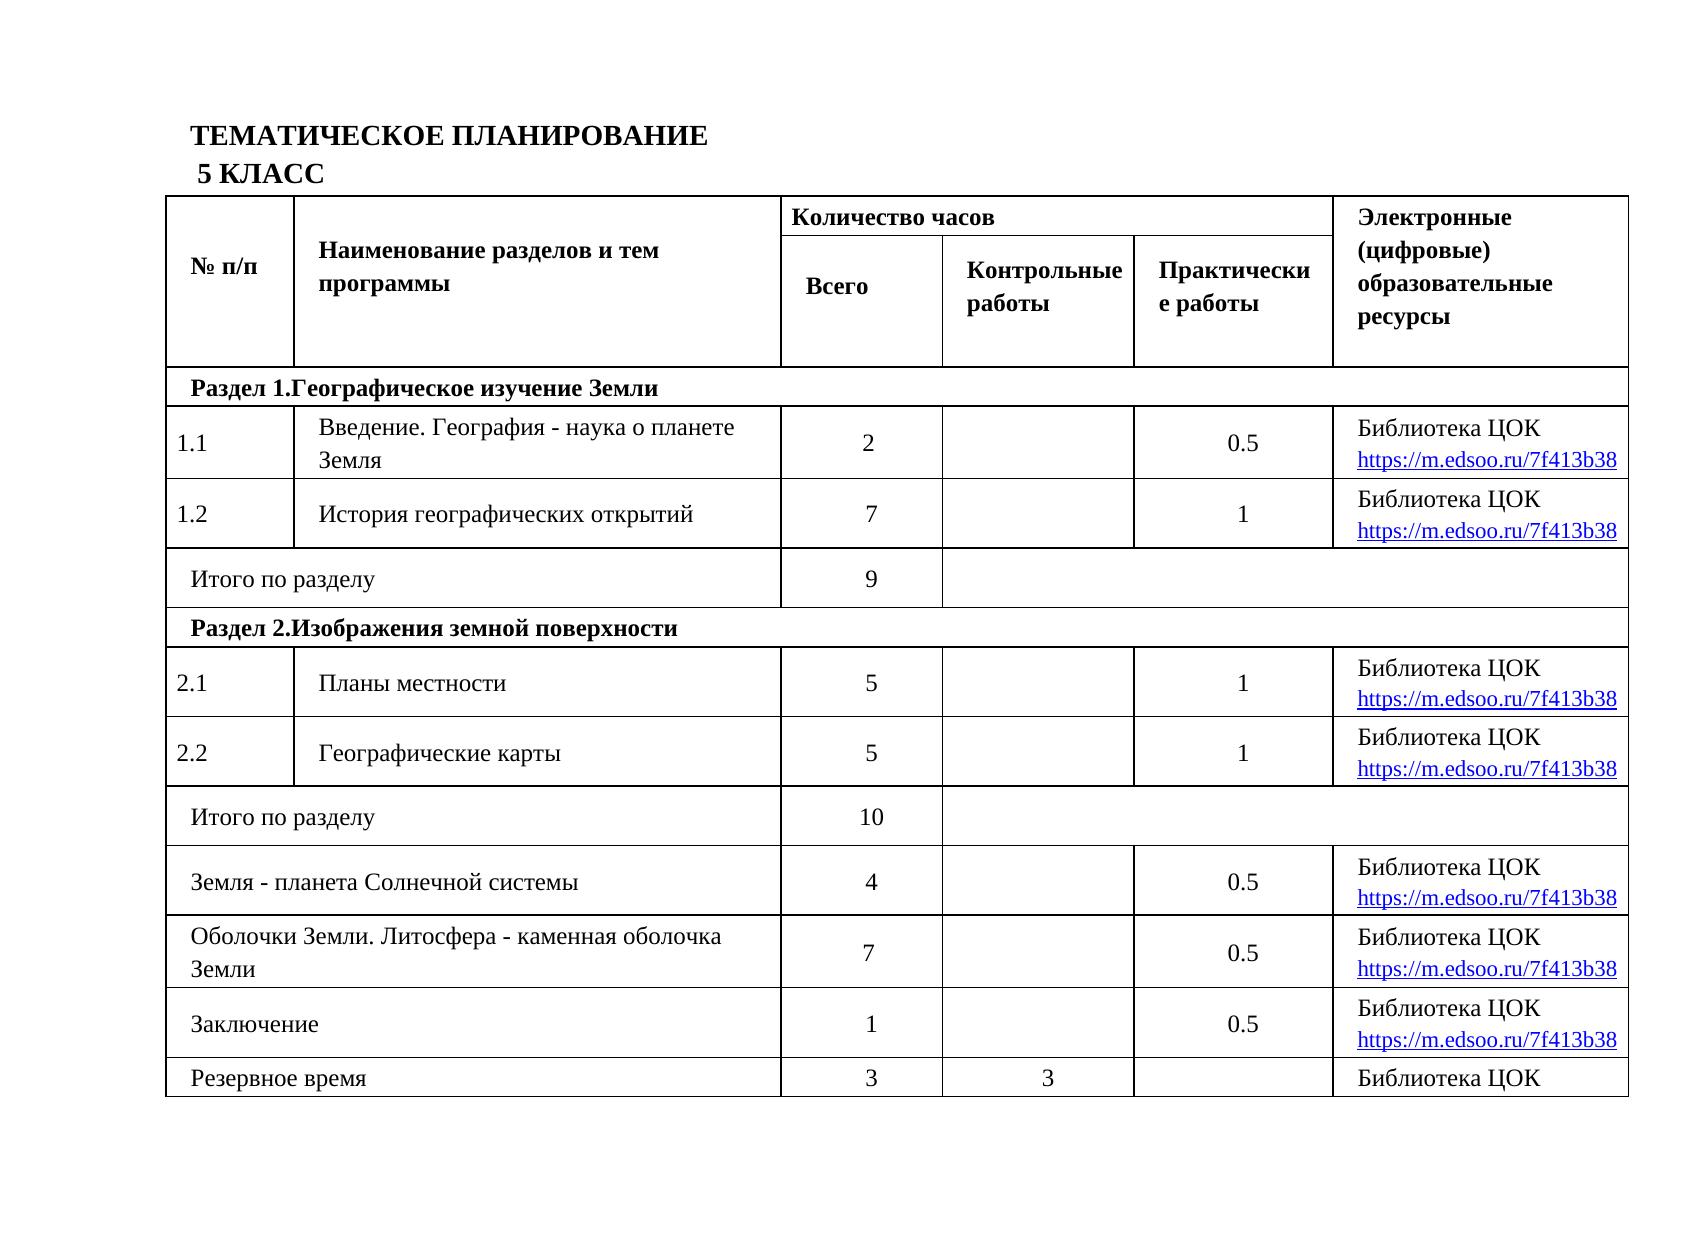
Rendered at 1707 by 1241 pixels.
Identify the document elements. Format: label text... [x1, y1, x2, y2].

table_header Количество часов [782, 197, 1332, 234]
table_cell Планы местности [295, 648, 780, 716]
table_cell 2.2 [167, 717, 293, 785]
table_cell [943, 846, 1133, 914]
table_cell 5 [782, 648, 942, 716]
table_cell 4 [782, 846, 942, 914]
text 5 КЛАСС [190, 157, 1618, 190]
table_cell 0.5 [1135, 846, 1332, 914]
table_cell Земля - планета Солнечной системы [167, 846, 780, 914]
table_cell Заключение [167, 988, 780, 1056]
table_cell Оболочки Земли. Литосфера - каменная оболочка Земли [167, 916, 780, 987]
table_cell 2.1 [167, 648, 293, 716]
table_cell 3 [782, 1058, 942, 1096]
table_cell Итого по разделу [167, 549, 780, 607]
table_cell [943, 988, 1133, 1056]
table_cell 5 [782, 717, 942, 785]
table_header Электронные (цифровые) образовательные ресурсы [1334, 197, 1628, 366]
table_header Наименование разделов и тем программы [295, 197, 780, 366]
table_cell Итого по разделу [167, 787, 780, 845]
table_cell Практические работы [1135, 236, 1332, 366]
table_cell 0.5 [1135, 916, 1332, 987]
table_cell 1.1 [167, 407, 293, 478]
table_cell 3 [943, 1058, 1133, 1096]
table_cell Библиотека ЦОК https://m.edsoo.ru/7f413b38 [1334, 479, 1628, 547]
table_cell Библиотека ЦОК https://m.edsoo.ru/7f413b38 [1334, 648, 1628, 716]
table_cell 0.5 [1135, 407, 1332, 478]
table_cell [1135, 1058, 1332, 1096]
table_cell Раздел 2.Изображения земной поверхности [167, 608, 1628, 646]
table_cell 1 [1135, 479, 1332, 547]
table_cell 7 [782, 479, 942, 547]
table_cell Библиотека ЦОК https://m.edsoo.ru/7f413b38 [1334, 407, 1628, 478]
table_header № п/п [167, 197, 293, 366]
table_cell 7 [782, 916, 942, 987]
table_cell 2 [782, 407, 942, 478]
table_cell [943, 648, 1133, 716]
table_cell [943, 479, 1133, 547]
table_cell [943, 549, 1628, 607]
table_cell [943, 717, 1133, 785]
text ТЕМАТИЧЕСКОЕ ПЛАНИРОВАНИЕ [190, 118, 1618, 152]
table_cell Географические карты [295, 717, 780, 785]
table_cell [943, 787, 1628, 845]
table_cell [943, 407, 1133, 478]
table_cell Резервное время [167, 1058, 780, 1096]
table_cell Контрольные работы [943, 236, 1133, 366]
table_cell [943, 916, 1133, 987]
table_cell Библиотека ЦОК https://m.edsoo.ru/7f413b38 [1334, 717, 1628, 785]
table_cell 9 [782, 549, 942, 607]
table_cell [1334, 1058, 1628, 1096]
table_cell Библиотека ЦОК https://m.edsoo.ru/7f413b38 [1334, 846, 1628, 914]
table_cell Введение. География - наука о планете Земля [295, 407, 780, 478]
table_cell 1.2 [167, 479, 293, 547]
table_cell История географических открытий [295, 479, 780, 547]
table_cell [1334, 916, 1628, 987]
table_cell 1 [782, 988, 942, 1056]
table_cell 10 [782, 787, 942, 845]
table_cell 0.5 [1135, 988, 1332, 1056]
table_cell Раздел 1.Географическое изучение Земли [167, 368, 1628, 405]
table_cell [1334, 988, 1628, 1056]
table_cell 1 [1135, 717, 1332, 785]
table_cell 1 [1135, 648, 1332, 716]
table_cell Всего [782, 236, 942, 366]
